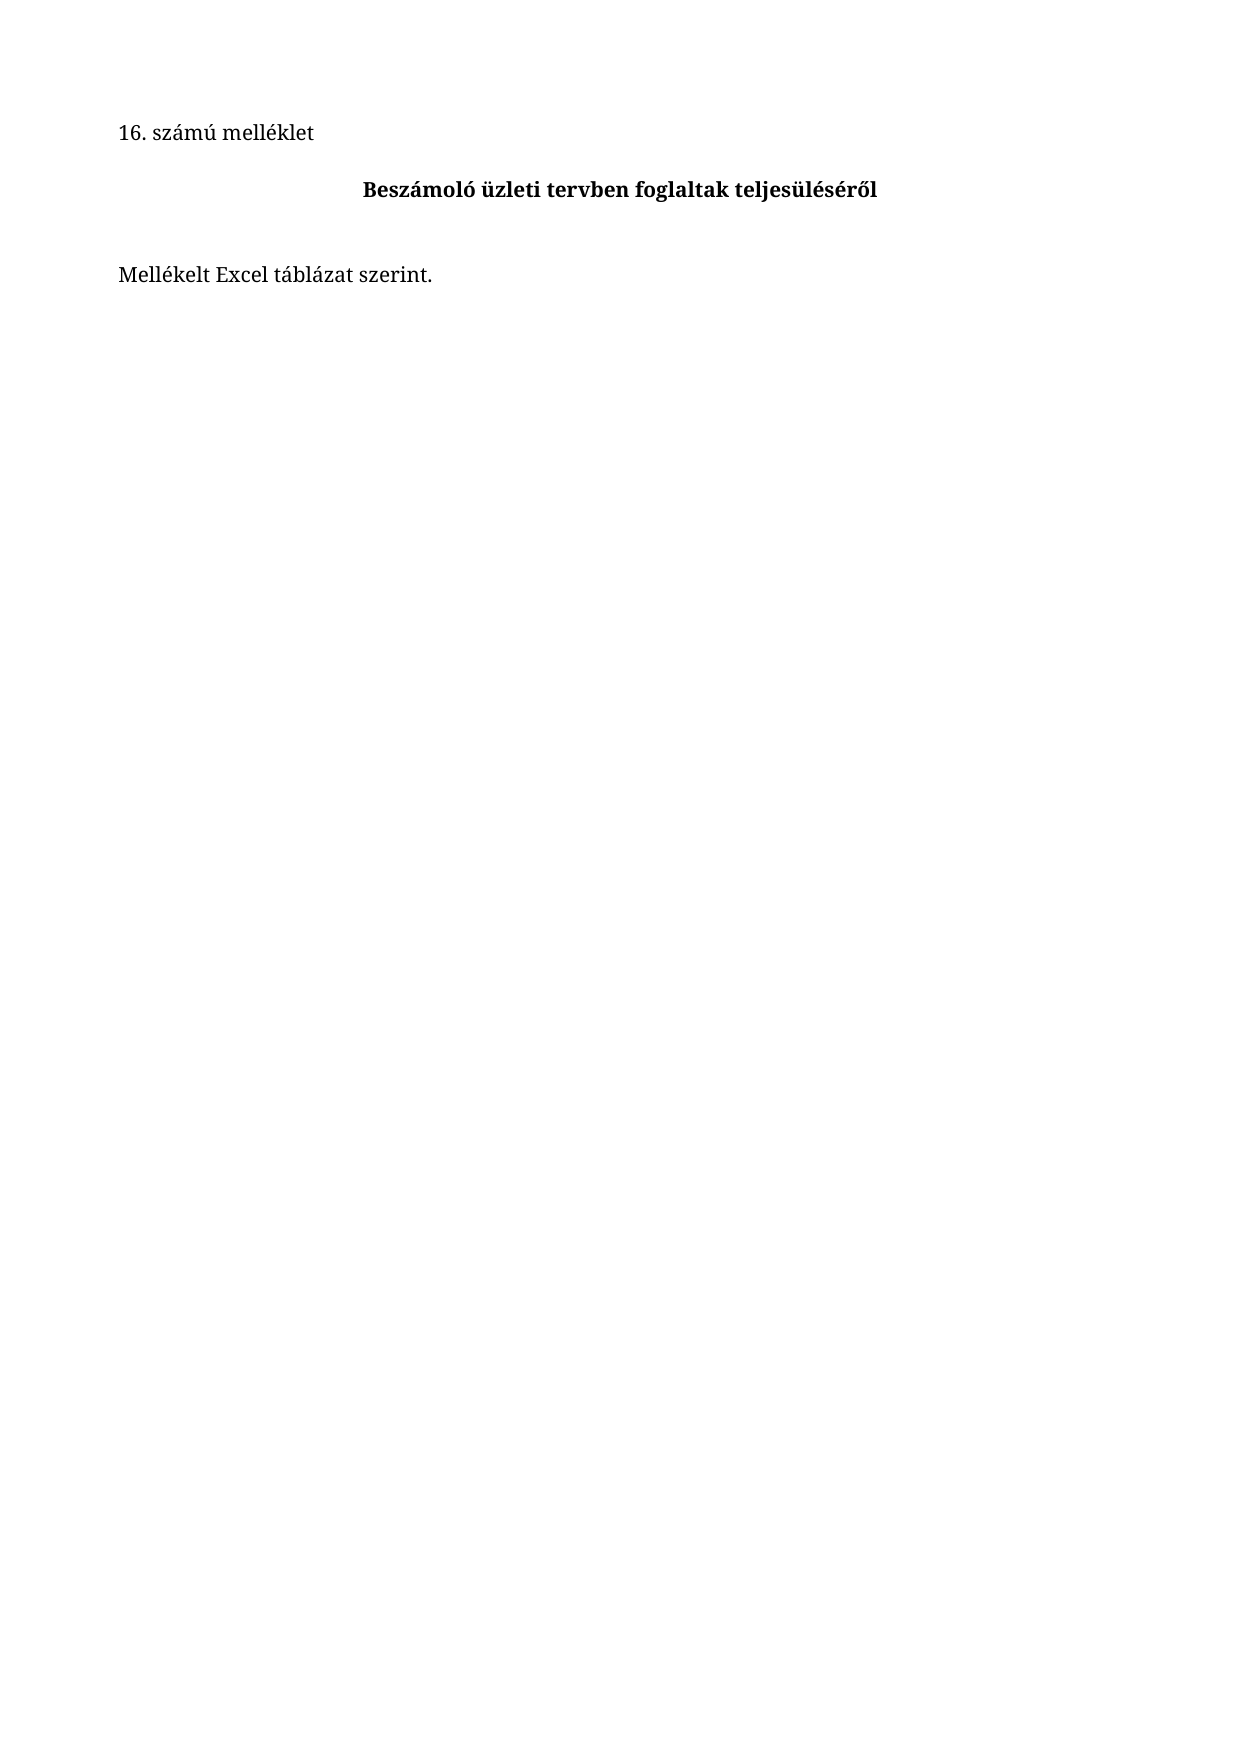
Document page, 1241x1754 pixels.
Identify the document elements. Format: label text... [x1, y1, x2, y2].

text Mellékelt Excel táblázat szerint. [118, 260, 1122, 289]
text 16. számú melléklet [118, 118, 1122, 147]
text Beszámoló üzleti tervben foglaltak teljesüléséről [118, 175, 1122, 203]
